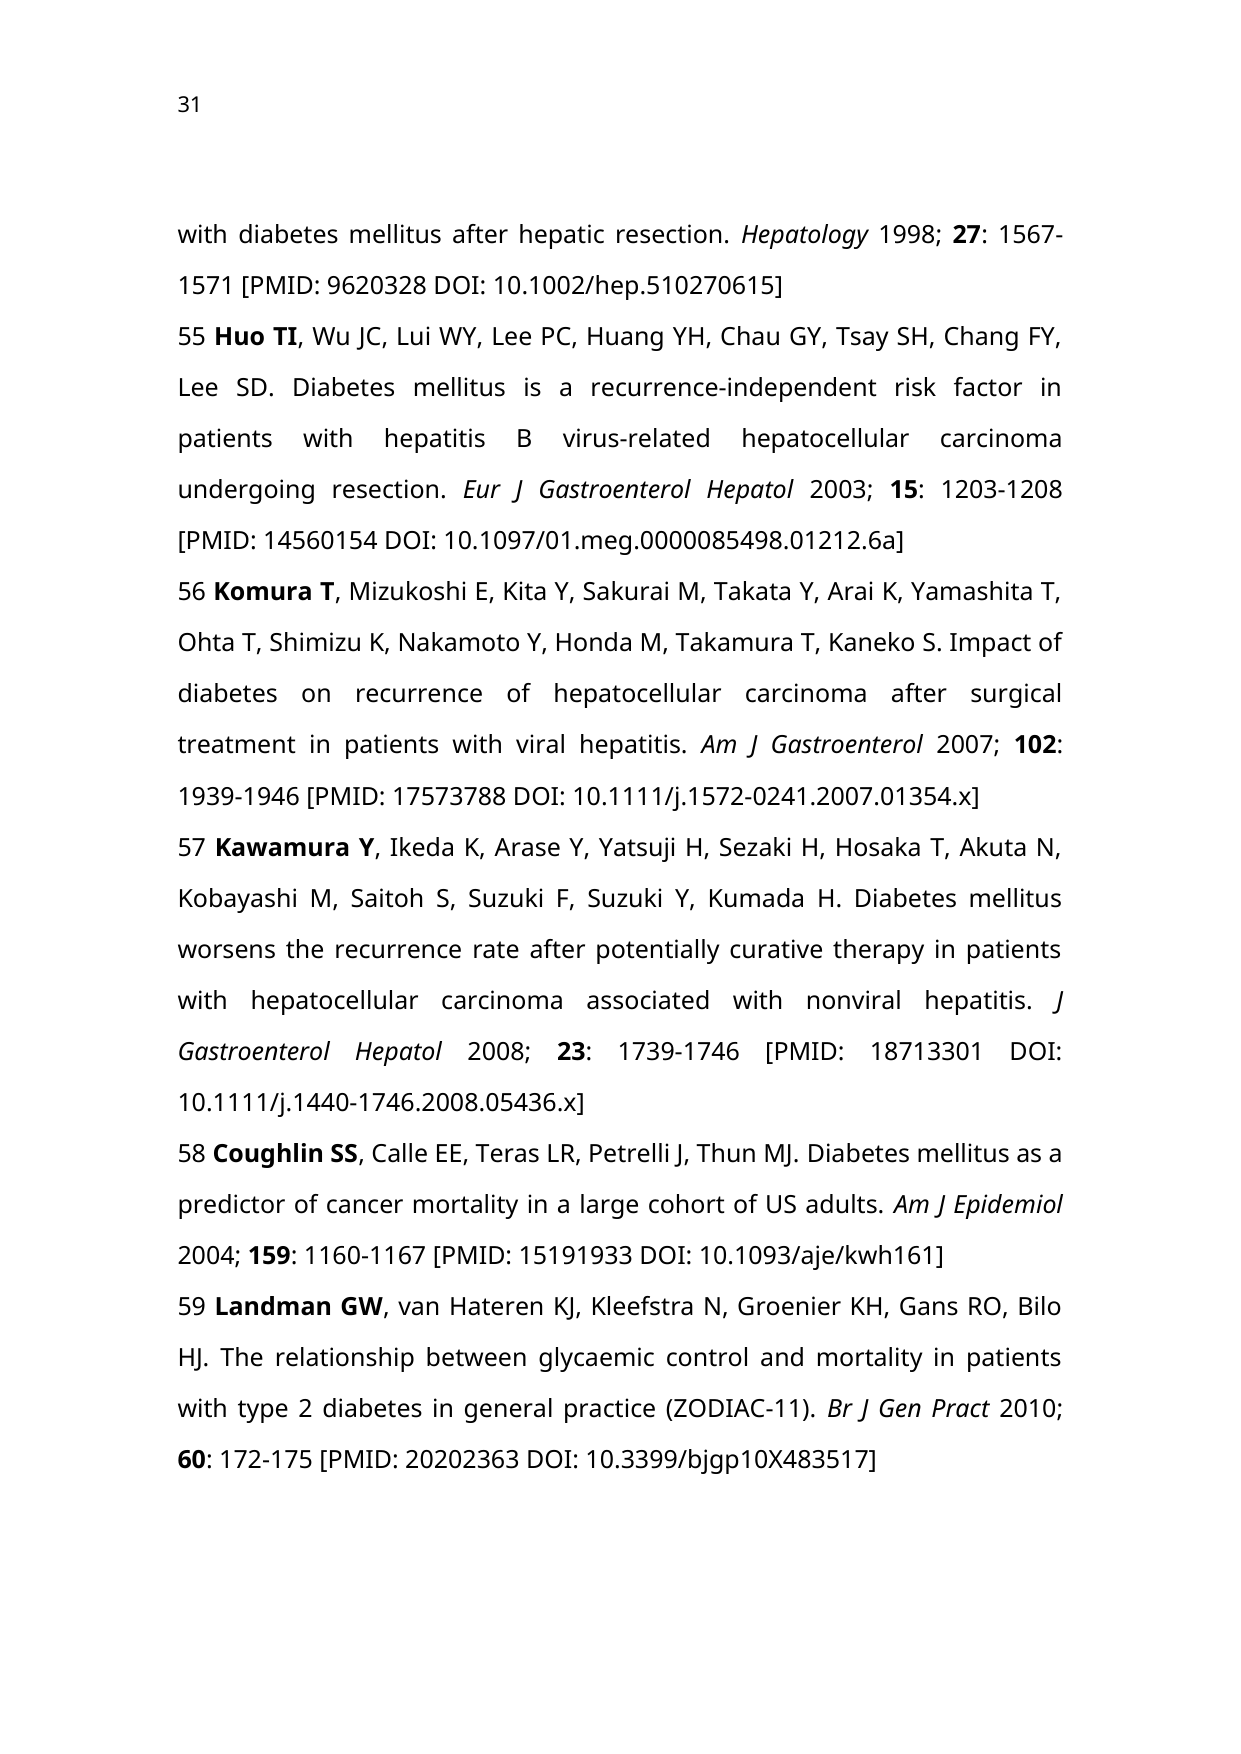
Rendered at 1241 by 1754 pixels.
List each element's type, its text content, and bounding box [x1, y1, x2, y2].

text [177, 217, 1063, 302]
text 56 Komura T, Mizukoshi E, Kita Y, Sakurai M, Takata Y, Arai K, Yamashita T, Ohta T, Shimizu K, Nakamoto Y, Honda M, Takamura T, Kaneko S. Impact of diabetes on recurrence of hepatocellular carcinoma after surgical treatment in patients with viral hepatitis. Am J Gastroenterol 2007; 102: 1939-1946 [PMID: 17573788 DOI: 10.1111/j.1572-0241.2007.01354.x] [177, 574, 1063, 812]
text 58 Coughlin SS, Calle EE, Teras LR, Petrelli J, Thun MJ. Diabetes mellitus as a predictor of cancer mortality in a large cohort of US adults. Am J Epidemiol 2004; 159: 1160-1167 [PMID: 15191933 DOI: 10.1093/aje/kwh161] [177, 1136, 1063, 1272]
text 59 Landman GW, van Hateren KJ, Kleefstra N, Groenier KH, Gans RO, Bilo HJ. The relationship between glycaemic control and mortality in patients with type 2 diabetes in general practice (ZODIAC-11). Br J Gen Pract 2010; 60: 172-175 [PMID: 20202363 DOI: 10.3399/bjgp10X483517] [177, 1289, 1063, 1476]
text 57 Kawamura Y, Ikeda K, Arase Y, Yatsuji H, Sezaki H, Hosaka T, Akuta N, Kobayashi M, Saitoh S, Suzuki F, Suzuki Y, Kumada H. Diabetes mellitus worsens the recurrence rate after potentially curative therapy in patients with hepatocellular carcinoma associated with nonviral hepatitis. J Gastroenterol Hepatol 2008; 23: 1739-1746 [PMID: 18713301 DOI: 10.1111/j.1440-1746.2008.05436.x] [177, 829, 1063, 1118]
text 55 Huo TI, Wu JC, Lui WY, Lee PC, Huang YH, Chau GY, Tsay SH, Chang FY, Lee SD. Diabetes mellitus is a recurrence-independent risk factor in patients with hepatitis B virus-related hepatocellular carcinoma undergoing resection. Eur J Gastroenterol Hepatol 2003; 15: 1203-1208 [PMID: 14560154 DOI: 10.1097/01.meg.0000085498.01212.6a] [177, 319, 1063, 557]
